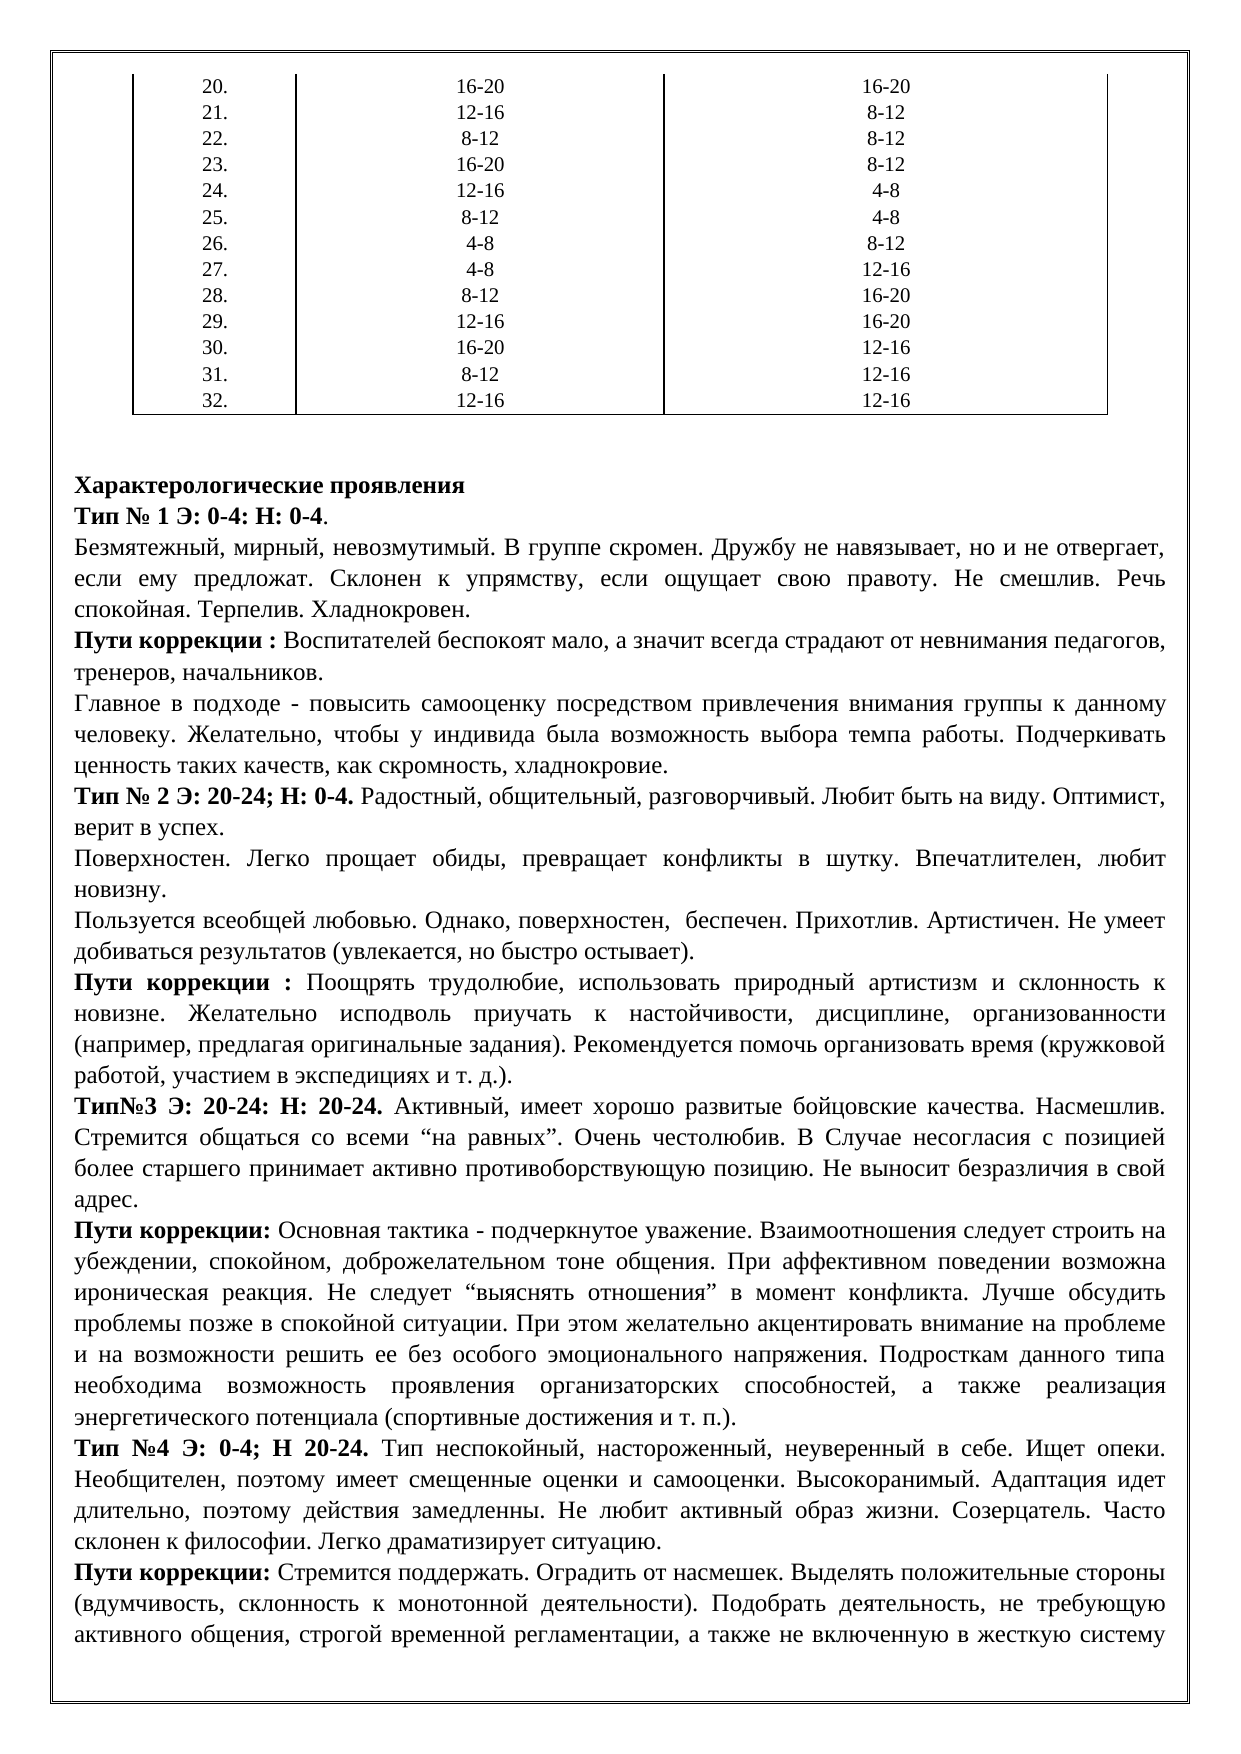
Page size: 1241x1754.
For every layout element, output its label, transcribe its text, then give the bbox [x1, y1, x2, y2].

table_cell 8-12 [297, 205, 663, 231]
table_cell 23. [134, 152, 295, 178]
table_cell 16-20 [665, 283, 1107, 309]
table_cell 12-16 [665, 335, 1107, 361]
table_cell 8-12 [665, 126, 1107, 152]
table_cell 12-16 [297, 179, 663, 204]
table_cell 8-12 [665, 100, 1107, 126]
text Поверхностен. Легко прощает обиды, превращает конфликты в шутку. Впечатлителен, любит новизну. [74, 843, 1167, 903]
table_cell 8-12 [297, 126, 663, 152]
text Пути коррекции : Воспитателей беспокоят мало, а значит всегда страдают от невнимания педагогов, тренеров, начальников. [74, 626, 1167, 685]
table_cell 16-20 [665, 309, 1107, 335]
table_cell 31. [134, 361, 295, 388]
text Тип№3 Э: 20-24: Н: 20-24. Активный, имеет хорошо развитые бойцовские качества. Насмешлив. Стремится общаться со всеми “на равных”. Очень честолюбив. В Случае несогласия с позицией более старшего принимает активно противоборствующую позицию. Не выносит безразличия в свой адрес. [74, 1091, 1167, 1213]
table_cell 21. [134, 100, 295, 126]
table_cell 24. [134, 179, 295, 204]
table_cell 16-20 [297, 152, 663, 178]
table_cell 16-20 [297, 335, 663, 361]
table_cell 8-12 [665, 152, 1107, 178]
table_cell 12-16 [297, 309, 663, 335]
table_cell 12-16 [297, 388, 663, 414]
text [74, 1557, 1167, 1648]
table_cell 25. [134, 205, 295, 231]
table_cell 29. [134, 309, 295, 335]
text Главное в подходе - повысить самооценку посредством привлечения внимания группы к данному человеку. Желательно, чтобы у индивида была возможность выбора темпа работы. Подчеркивать ценность таких качеств, как скромность, хладнокровие. [74, 688, 1167, 778]
text Тип № 2 Э: 20-24; Н: 0-4. Радостный, общительный, разговорчивый. Любит быть на виду. Оптимист, верит в успех. [74, 781, 1167, 841]
table_cell 8-12 [665, 231, 1107, 257]
table_cell 26. [134, 231, 295, 257]
table_cell 22. [134, 126, 295, 152]
table_cell 32. [134, 388, 295, 414]
text Тип № 1 Э: 0-4: Н: 0-4. [74, 501, 1167, 530]
table_cell 12-16 [665, 257, 1107, 283]
table_cell 16-20 [665, 74, 1107, 100]
text Безмятежный, мирный, невозмутимый. В группе скромен. Дружбу не навязывает, но и не отвергает, если ему предложат. Склонен к упрямству, если ощущает свою правоту. Не смешлив. Речь спокойная. Терпелив. Хладнокровен. [74, 532, 1167, 623]
table_cell 8-12 [297, 283, 663, 309]
table_cell 28. [134, 283, 295, 309]
table_cell 20. [134, 74, 295, 100]
text Пути коррекции : Поощрять трудолюбие, использовать природный артистизм и склонность к новизне. Желательно исподволь приучать к настойчивости, дисциплине, организованности (например, предлагая оригинальные задания). Рекомендуется помочь организовать время (кружковой работой, участием в экспедициях и т. д.). [74, 967, 1167, 1089]
table_cell 30. [134, 335, 295, 361]
table_cell 4-8 [665, 205, 1107, 231]
text Пользуется всеобщей любовью. Однако, поверхностен, беспечен. Прихотлив. Артистичен. Не умеет добиваться результатов (увлекается, но быстро остывает). [74, 905, 1167, 965]
table_cell 12-16 [297, 100, 663, 126]
table_cell 4-8 [297, 231, 663, 257]
text Пути коррекции: Основная тактика - подчеркнутое уважение. Взаимоотношения следует строить на убеждении, спокойном, доброжелательном тоне общения. При аффективном поведении возможна ироническая реакция. Не следует “выяснять отношения” в момент конфликта. Лучше обсудить проблемы позже в спокойной ситуации. При этом желательно акцентировать внимание на проблеме и на возможности решить ее без особого эмоционального напряжения. Подросткам данного типа необходима возможность проявления организаторских способностей, а также реализация энергетического потенциала (спортивные достижения и т. п.). [74, 1215, 1167, 1430]
table_cell 12-16 [665, 388, 1107, 414]
text Тип №4 Э: 0-4; Н 20-24. Тип неспокойный, настороженный, неуверенный в себе. Ищет опеки. Необщителен, поэтому имеет смещенные оценки и самооценки. Высокоранимый. Адаптация идет длительно, поэтому действия замедленны. Не любит активный образ жизни. Созерцатель. Часто склонен к философии. Легко драматизирует ситуацию. [74, 1433, 1167, 1554]
table_cell 16-20 [297, 74, 663, 100]
table_cell 8-12 [297, 361, 663, 388]
table_cell 12-16 [665, 361, 1107, 388]
table_cell 4-8 [297, 257, 663, 283]
table_cell 27. [134, 257, 295, 283]
text Характерологические проявления [74, 470, 1167, 499]
table_cell 4-8 [665, 179, 1107, 204]
